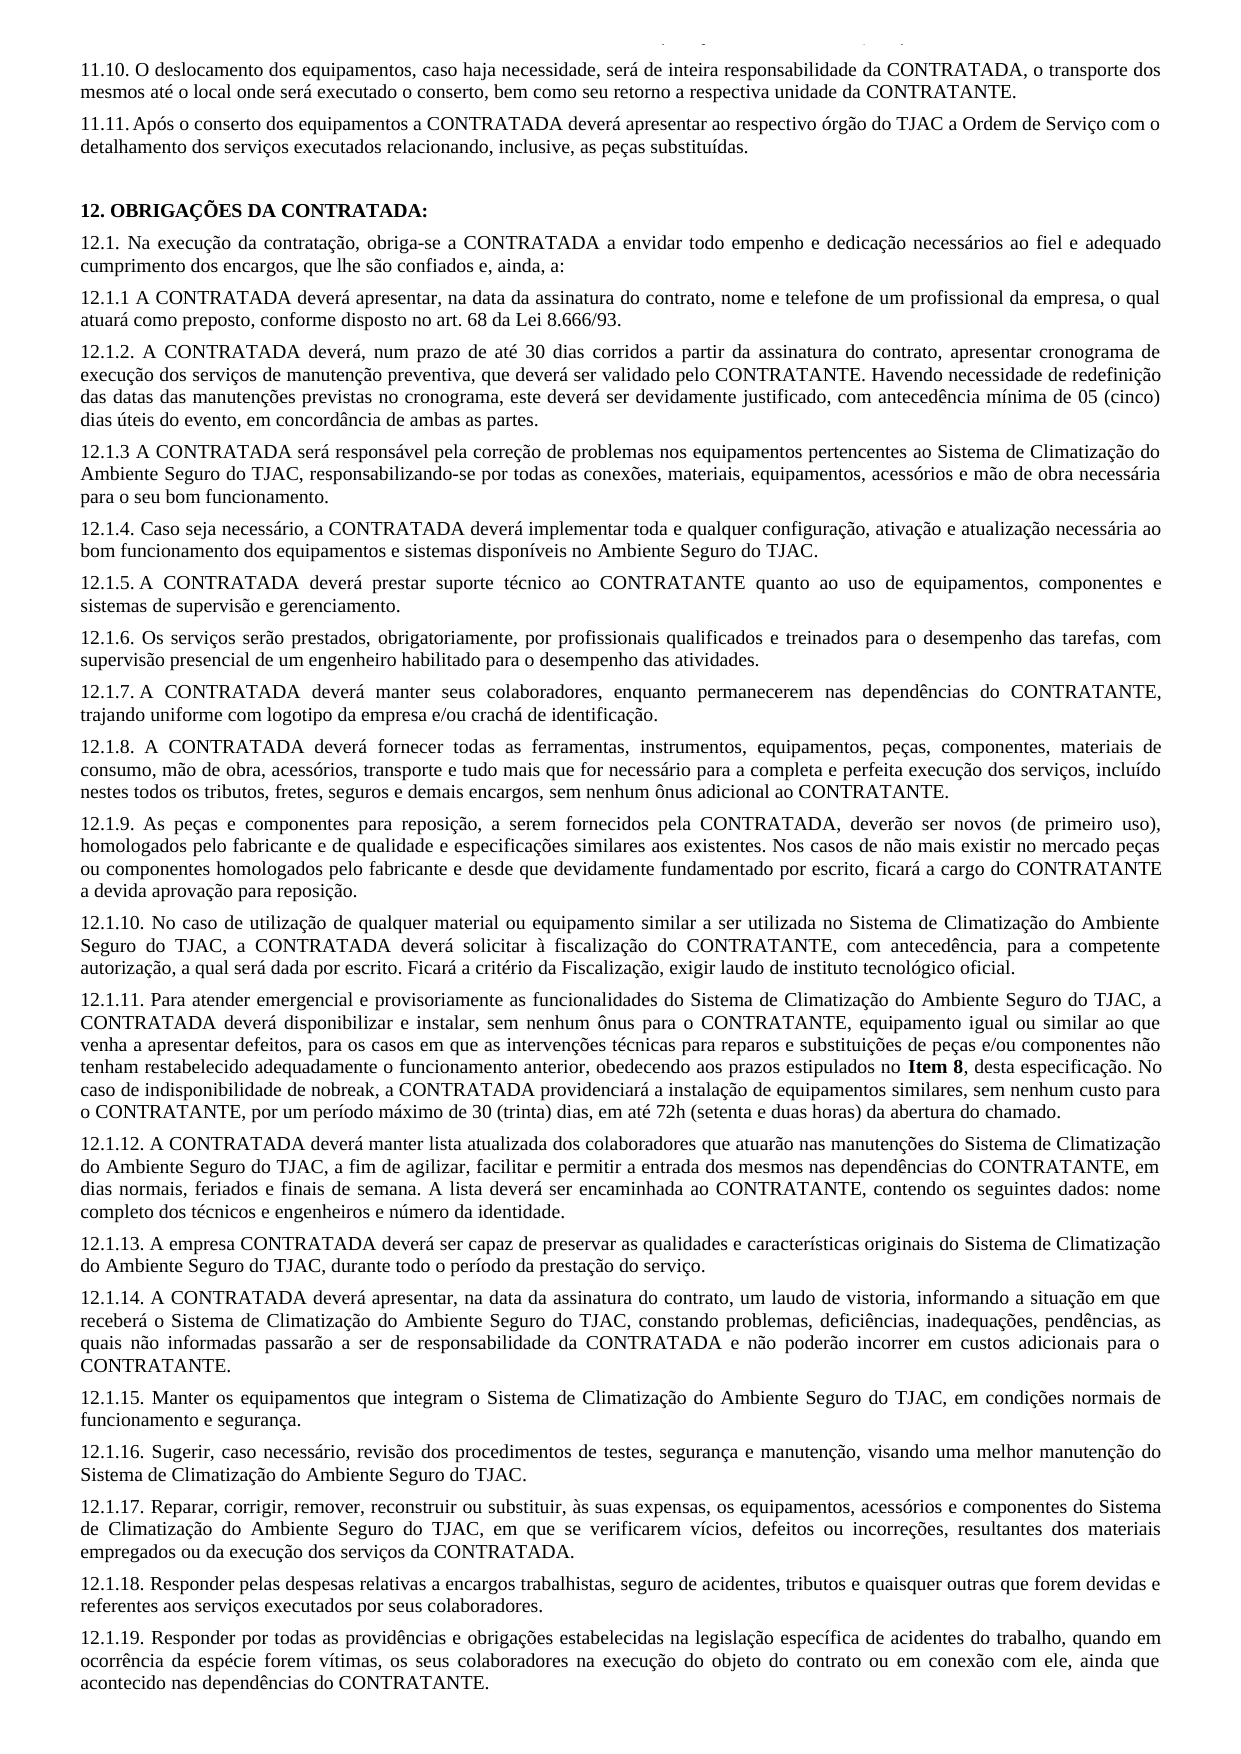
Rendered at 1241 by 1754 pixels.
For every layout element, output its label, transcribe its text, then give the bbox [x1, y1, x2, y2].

text 12.1.2. A CONTRATADA deverá, num prazo de até 30 dias corridos a partir da assinatura do contrato, apresentar cronograma de execução dos serviços de manutenção preventiva, que deverá ser validado pelo CONTRATANTE. Havendo necessidade de redefinição das datas das manutenções previstas no cronograma, este deverá ser devidamente justificado, com antecedência mínima de 05 (cinco) dias úteis do evento, em concordância de ambas as partes. [80, 341, 1162, 431]
subtitle OBRIGAÇÕES DA CONTRATADA: [80, 199, 1192, 222]
list Na execução da contratação, obriga-se a CONTRATADA a envidar todo empenho e dedicação necessários ao fiel e adequado cumprimento dos encargos, que lhe são confiados e, ainda, a: [80, 232, 1162, 277]
list Responder por todas as providências e obrigações estabelecidas na legislação específica de acidentes do trabalho, quando em ocorrência da espécie forem vítimas, os seus colaboradores na execução do objeto do contrato ou em conexão com ele, ainda que acontecido nas dependências do CONTRATANTE. [80, 1627, 1162, 1694]
list Após o conserto dos equipamentos a CONTRATADA deverá apresentar ao respectivo órgão do TJAC a Ordem de Serviço com o detalhamento dos serviços executados relacionando, inclusive, as peças substituídas. [80, 113, 1162, 157]
list A empresa CONTRATADA deverá ser capaz de preservar as qualidades e características originais do Sistema de Climatização do Ambiente Seguro do TJAC, durante todo o período da prestação do serviço. [80, 1232, 1162, 1277]
list Manter os equipamentos que integram o Sistema de Climatização do Ambiente Seguro do TJAC, em condições normais de funcionamento e segurança. [80, 1386, 1162, 1431]
list As peças e componentes para reposição, a serem fornecidos pela CONTRATADA, deverão ser novos (de primeiro uso), homologados pelo fabricante e de qualidade e especificações similares aos existentes. Nos casos de não mais existir no mercado peças ou componentes homologados pelo fabricante e desde que devidamente fundamentado por escrito, ficará a cargo do CONTRATANTE a devida aprovação para reposição. [80, 813, 1162, 902]
list Reparar, corrigir, remover, reconstruir ou substituir, às suas expensas, os equipamentos, acessórios e componentes do Sistema de Climatização do Ambiente Seguro do TJAC, em que se verificarem vícios, defeitos ou incorreções, resultantes dos materiais empregados ou da execução dos serviços da CONTRATADA. [80, 1495, 1162, 1562]
list A CONTRATADA deverá apresentar, na data da assinatura do contrato, um laudo de vistoria, informando a situação em que receberá o Sistema de Climatização do Ambiente Seguro do TJAC, constando problemas, deficiências, inadequações, pendências, as quais não informadas passarão a ser de responsabilidade da CONTRATADA e não poderão incorrer em custos adicionais para o CONTRATANTE. [80, 1287, 1162, 1376]
list A CONTRATADA deverá manter seus colaboradores, enquanto permanecerem nas dependências do CONTRATANTE, trajando uniforme com logotipo da empresa e/ou crachá de identificação. [80, 681, 1162, 726]
list Os serviços serão prestados, obrigatoriamente, por profissionais qualificados e treinados para o desempenho das tarefas, com supervisão presencial de um engenheiro habilitado para o desempenho das atividades. [80, 626, 1162, 671]
list Sugerir, caso necessário, revisão dos procedimentos de testes, segurança e manutenção, visando uma melhor manutenção do Sistema de Climatização do Ambiente Seguro do TJAC. [80, 1441, 1162, 1486]
text 12.1.3 A CONTRATADA será responsável pela correção de problemas nos equipamentos pertencentes ao Sistema de Climatização do Ambiente Seguro do TJAC, responsabilizando-se por todas as conexões, materiais, equipamentos, acessórios e mão de obra necessária para o seu bom funcionamento. [80, 440, 1162, 507]
list A CONTRATADA deverá fornecer todas as ferramentas, instrumentos, equipamentos, peças, componentes, materiais de consumo, mão de obra, acessórios, transporte e tudo mais que for necessário para a completa e perfeita execução dos serviços, incluído nestes todos os tributos, fretes, seguros e demais encargos, sem nenhum ônus adicional ao CONTRATANTE. [80, 736, 1162, 803]
list O deslocamento dos equipamentos, caso haja necessidade, será de inteira responsabilidade da CONTRATADA, o transporte dos mesmos até o local onde será executado o conserto, bem como seu retorno a respectiva unidade da CONTRATANTE. [80, 58, 1162, 103]
list No caso de utilização de qualquer material ou equipamento similar a ser utilizada no Sistema de Climatização do Ambiente Seguro do TJAC, a CONTRATADA deverá solicitar à fiscalização do CONTRATANTE, com antecedência, para a competente autorização, a qual será dada por escrito. Ficará a critério da Fiscalização, exigir laudo de instituto tecnológico oficial. [80, 912, 1162, 979]
list Caso seja necessário, a CONTRATADA deverá implementar toda e qualquer configuração, ativação e atualização necessária ao bom funcionamento dos equipamentos e sistemas disponíveis no Ambiente Seguro do TJAC. [80, 517, 1162, 562]
list A CONTRATADA deverá prestar suporte técnico ao CONTRATANTE quanto ao uso de equipamentos, componentes e sistemas de supervisão e gerenciamento. [80, 572, 1162, 617]
list Para atender emergencial e provisoriamente as funcionalidades do Sistema de Climatização do Ambiente Seguro do TJAC, a CONTRATADA deverá disponibilizar e instalar, sem nenhum ônus para o CONTRATANTE, equipamento igual ou similar ao que venha a apresentar defeitos, para os casos em que as intervenções técnicas para reparos e substituições de peças e/ou componentes não tenham restabelecido adequadamente o funcionamento anterior, obedecendo aos prazos estipulados no Item 8, desta especificação. No caso de indisponibilidade de nobreak, a CONTRATADA providenciará a instalação de equipamentos similares, sem nenhum custo para o CONTRATANTE, por um período máximo de 30 (trinta) dias, em até 72h (setenta e duas horas) da abertura do chamado. [80, 989, 1162, 1123]
list Responder pelas despesas relativas a encargos trabalhistas, seguro de acidentes, tributos e quaisquer outras que forem devidas e referentes aos serviços executados por seus colaboradores. [80, 1572, 1162, 1617]
text 12.1.1 A CONTRATADA deverá apresentar, na data da assinatura do contrato, nome e telefone de um profissional da empresa, o qual atuará como preposto, conforme disposto no art. 68 da Lei 8.666/93. [80, 286, 1162, 331]
list A CONTRATADA deverá manter lista atualizada dos colaboradores que atuarão nas manutenções do Sistema de Climatização do Ambiente Seguro do TJAC, a fim de agilizar, facilitar e permitir a entrada dos mesmos nas dependências do CONTRATANTE, em dias normais, feriados e finais de semana. A lista deverá ser encaminhada ao CONTRATANTE, contendo os seguintes dados: nome completo dos técnicos e engenheiros e número da identidade. [80, 1133, 1162, 1222]
